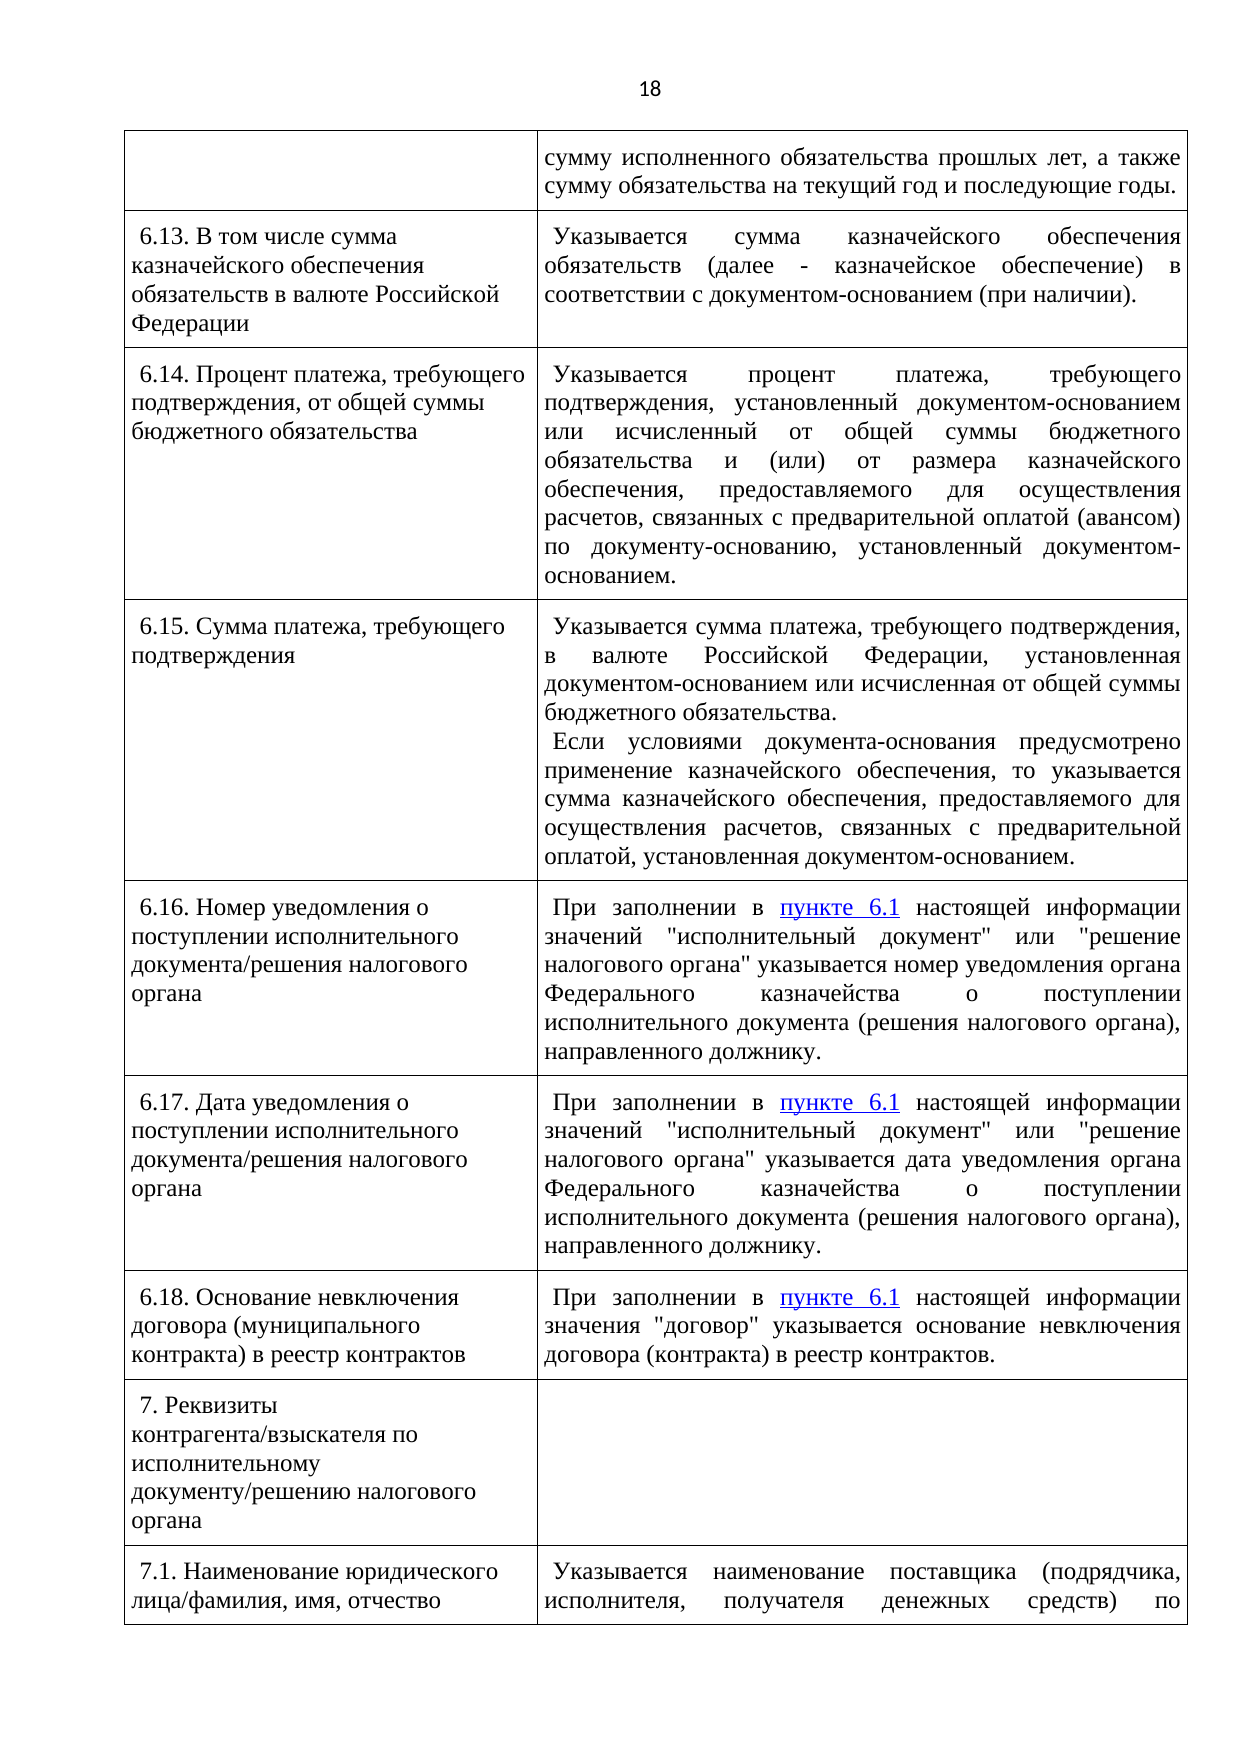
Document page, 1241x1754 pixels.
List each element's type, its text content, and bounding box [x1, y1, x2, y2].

table_cell 6.14. Процент платежа, требующего подтверждения, от общей суммы бюджетного обязательства [125, 348, 537, 599]
table_cell 7. Реквизиты контрагента/взыскателя по исполнительному документу/решению налогового органа [125, 1380, 537, 1544]
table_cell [538, 1546, 1187, 1624]
table_cell При заполнении в пункте 6.1 настоящей информации значений "исполнительный документ" или "решение налогового органа" указывается номер уведомления органа Федерального казначейства о поступлении исполнительного документа (решения налогового органа), направленного должнику. [538, 881, 1187, 1075]
table_cell При заполнении в пункте 6.1 настоящей информации значения "договор" указывается основание невключения договора (контракта) в реестр контрактов. [538, 1271, 1187, 1378]
table_cell 6.18. Основание невключения договора (муниципального контракта) в реестр контрактов [125, 1271, 537, 1378]
table_cell 6.13. В том числе сумма казначейского обеспечения обязательств в валюте Российской Федерации [125, 211, 537, 347]
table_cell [125, 1546, 537, 1624]
table_cell Указывается процент платежа, требующего подтверждения, установленный документом-основанием или исчисленный от общей суммы бюджетного обязательства и (или) от размера казначейского обеспечения, предоставляемого для осуществления расчетов, связанных с предварительной оплатой (авансом) по документу-основанию, установленный документом-основанием. [538, 348, 1187, 599]
table_cell 6.16. Номер уведомления о поступлении исполнительного документа/решения налогового органа [125, 881, 537, 1075]
table_cell Указывается сумма платежа, требующего подтверждения, в валюте Российской Федерации, установленная документом-основанием или исчисленная от общей суммы бюджетного обязательства. Если условиями документа-основания предусмотрено применение казначейского обеспечения, то указывается сумма казначейского обеспечения, предоставляемого для осуществления расчетов, связанных с предварительной оплатой, установленная документом-основанием. [538, 600, 1187, 880]
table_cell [538, 131, 1187, 210]
table_cell 6.17. Дата уведомления о поступлении исполнительного документа/решения налогового органа [125, 1076, 537, 1270]
table_cell Указывается сумма казначейского обеспечения обязательств (далее - казначейское обеспечение) в соответствии с документом-основанием (при наличии). [538, 211, 1187, 347]
table_cell 6.15. Сумма платежа, требующего подтверждения [125, 600, 537, 880]
table_cell [538, 1380, 1187, 1544]
table_cell При заполнении в пункте 6.1 настоящей информации значений "исполнительный документ" или "решение налогового органа" указывается дата уведомления органа Федерального казначейства о поступлении исполнительного документа (решения налогового органа), направленного должнику. [538, 1076, 1187, 1270]
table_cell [125, 131, 537, 210]
